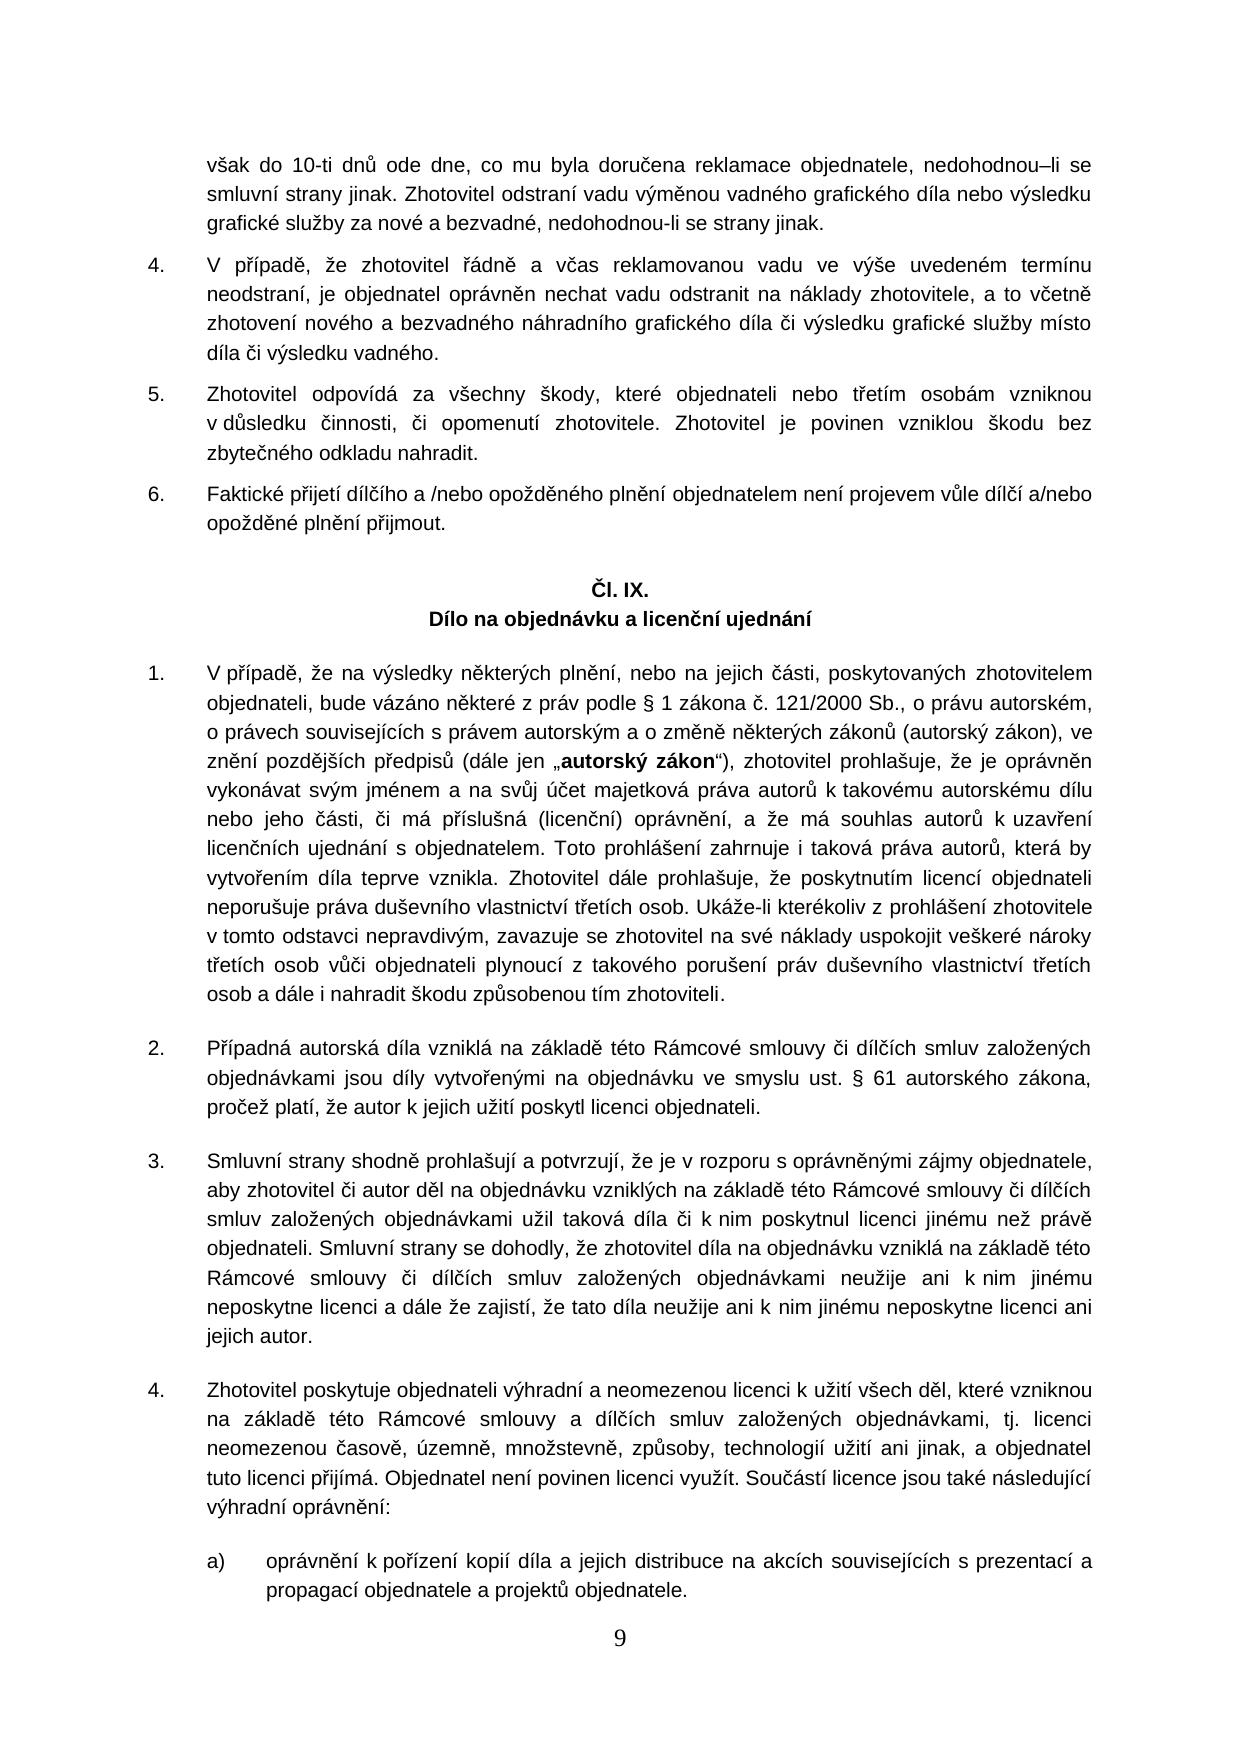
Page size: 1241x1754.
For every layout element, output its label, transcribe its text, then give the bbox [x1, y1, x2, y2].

list Případná autorská díla vzniklá na základě této Rámcové smlouvy či dílčích smluv založených objednávkami jsou díly vytvořenými na objednávku ve smyslu ust. § 61 autorského zákona, pročež platí, že autor k jejich užití poskytl licenci objednateli. [148, 1031, 1093, 1118]
text Dílo na objednávku a licenční ujednání [148, 602, 1093, 631]
list V případě, že na výsledky některých plnění, nebo na jejich části, poskytovaných zhotovitelem objednateli, bude vázáno některé z práv podle § 1 zákona č. 121/2000 Sb., o právu autorském, o právech souvisejících s právem autorským a o změně některých zákonů (autorský zákon), ve znění pozdějších předpisů (dále jen „autorský zákon“), zhotovitel prohlašuje, že je oprávněn vykonávat svým jménem a na svůj účet majetková práva autorů k takovému autorskému dílu nebo jeho části, či má příslušná (licenční) oprávnění, a že má souhlas autorů k uzavření licenčních ujednání s objednatelem. Toto prohlášení zahrnuje i taková práva autorů, která by vytvořením díla teprve vznikla. Zhotovitel dále prohlašuje, že poskytnutím licencí objednateli neporušuje práva duševního vlastnictví třetích osob. Ukáže-li kterékoliv z prohlášení zhotovitele v tomto odstavci nepravdivým, zavazuje se zhotovitel na své náklady uspokojit veškeré nároky třetích osob vůči objednateli plynoucí z takového porušení práv duševního vlastnictví třetích osob a dále i nahradit škodu způsobenou tím zhotoviteli. [148, 656, 1093, 1006]
list Smluvní strany shodně prohlašují a potvrzují, že je v rozporu s oprávněnými zájmy objednatele, aby zhotovitel či autor děl na objednávku vzniklých na základě této Rámcové smlouvy či dílčích smluv založených objednávkami užil taková díla či k nim poskytnul licenci jinému než právě objednateli. Smluvní strany se dohodly, že zhotovitel díla na objednávku vzniklá na základě této Rámcové smlouvy či dílčích smluv založených objednávkami neužije ani k nim jinému neposkytne licenci a dále že zajistí, že tato díla neužije ani k nim jinému neposkytne licenci ani jejich autor. [148, 1143, 1093, 1348]
list V případě, že zhotovitel řádně a včas reklamovanou vadu ve výše uvedeném termínu neodstraní, je objednatel oprávněn nechat vadu odstranit na náklady zhotovitele, a to včetně zhotovení nového a bezvadného náhradního grafického díla či výsledku grafické služby místo díla či výsledku vadného. [148, 248, 1093, 364]
list Zhotovitel poskytuje objednateli výhradní a neomezenou licenci k užití všech děl, které vzniknou na základě této Rámcové smlouvy a dílčích smluv založených objednávkami, tj. licenci neomezenou časově, územně, množstevně, způsoby, technologií užití ani jinak, a objednatel tuto licenci přijímá. Objednatel není povinen licenci využít. Součástí licence jsou také následující výhradní oprávnění: [148, 1373, 1093, 1518]
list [148, 148, 1093, 235]
list Zhotovitel odpovídá za všechny škody, které objednateli nebo třetím osobám vzniknou v důsledku činnosti, či opomenutí zhotovitele. Zhotovitel je povinen vzniklou škodu bez zbytečného odkladu nahradit. [148, 377, 1093, 464]
text Čl. IX. [148, 573, 1093, 602]
list oprávnění k pořízení kopií díla a jejich distribuce na akcích souvisejících s prezentací a propagací objednatele a projektů objednatele. [207, 1543, 1093, 1602]
list Faktické přijetí dílčího a /nebo opožděného plnění objednatelem není projevem vůle dílčí a/nebo opožděné plnění přijmout. [148, 477, 1093, 535]
